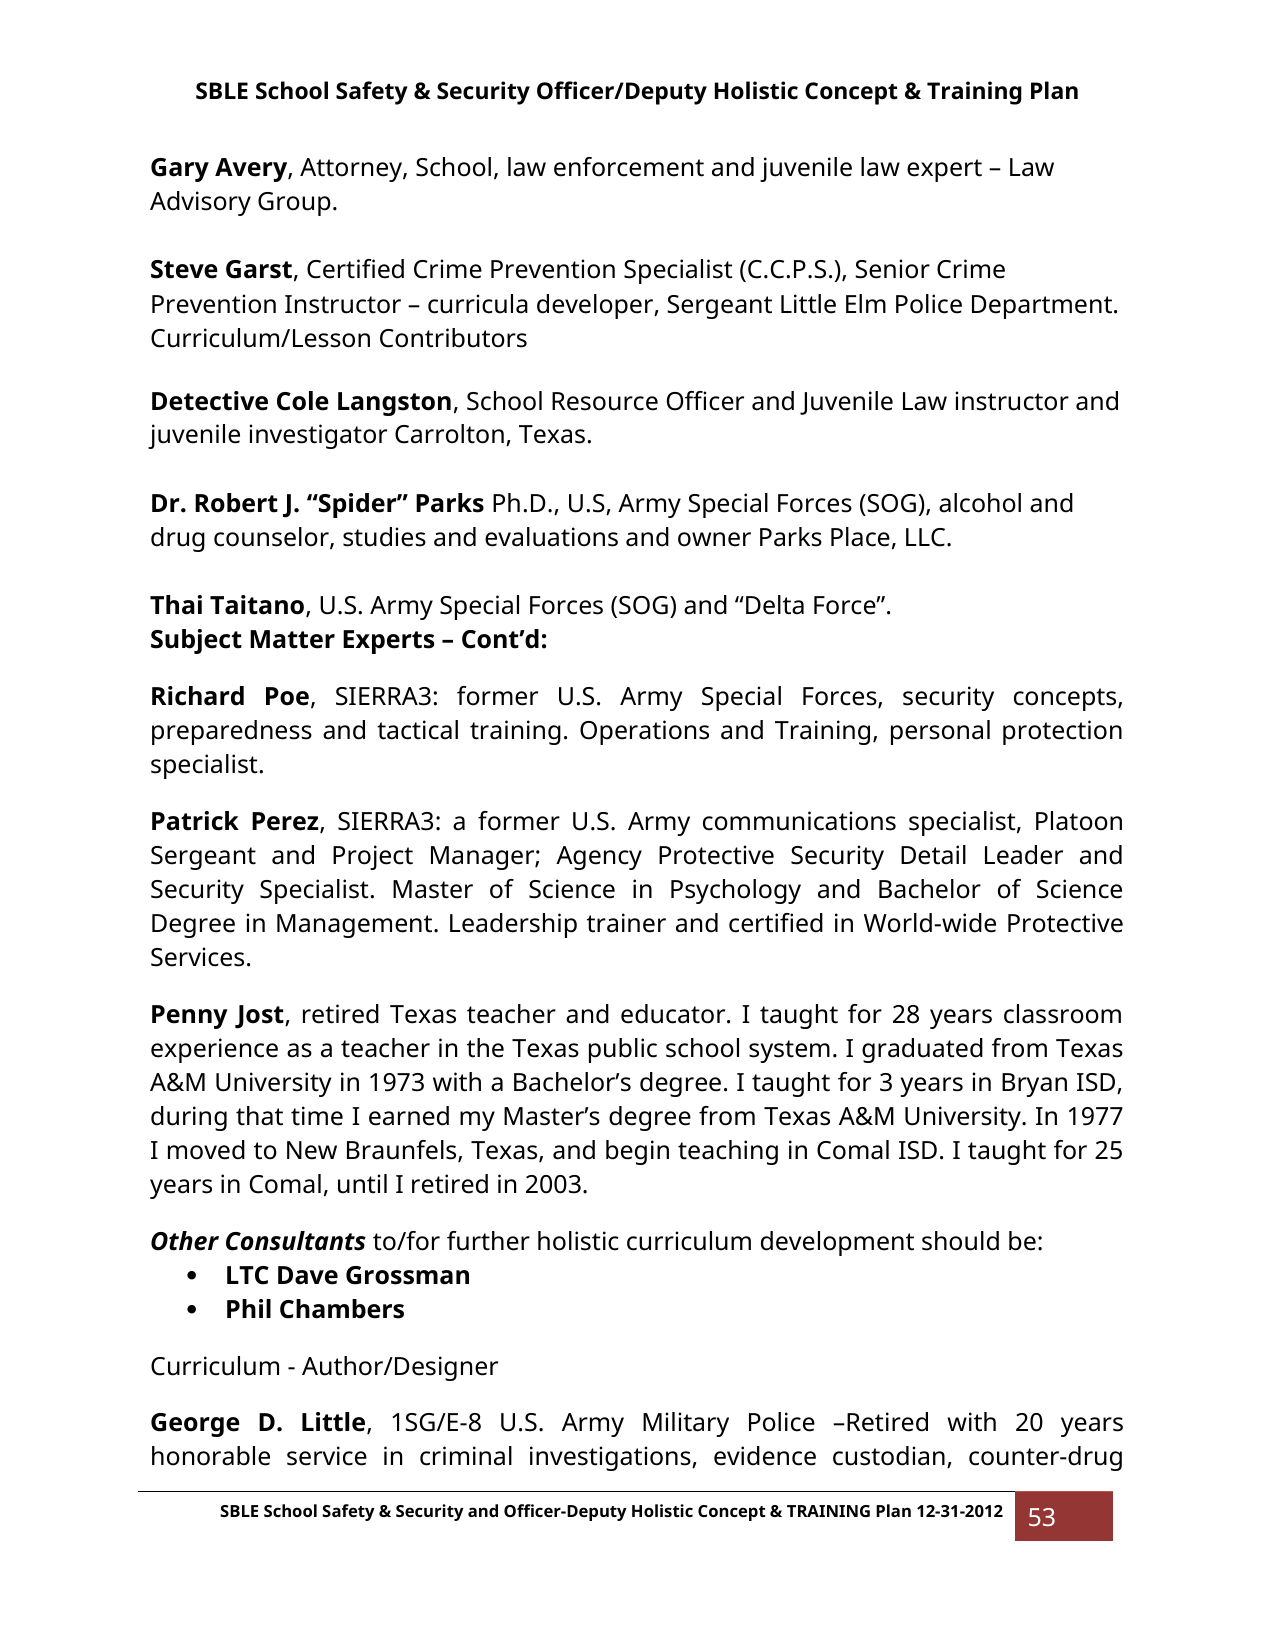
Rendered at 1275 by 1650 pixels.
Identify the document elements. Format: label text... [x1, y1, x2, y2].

text Other Consultants to/for further holistic curriculum development should be: [150, 1223, 1125, 1257]
text Richard Poe, SIERRA3: former U.S. Army Special Forces, security concepts, preparedness and tactical training. Operations and Training, personal protection specialist. [150, 678, 1125, 781]
text Thai Taitano, U.S. Army Special Forces (SOG) and “Delta Force”. [150, 587, 1125, 622]
text Curriculum - Author/Designer [150, 1348, 1125, 1382]
list Phil Chambers [187, 1291, 1125, 1326]
text Penny Jost, retired Texas teacher and educator. I taught for 28 years classroom experience as a teacher in the Texas public school system. I graduated from Texas A&M University in 1973 with a Bachelor’s degree. I taught for 3 years in Bryan ISD, during that time I earned my Master’s degree from Texas A&M University. In 1977 I moved to New Braunfels, Texas, and begin teaching in Comal ISD. I taught for 25 years in Comal, until I retired in 2003. [150, 996, 1125, 1201]
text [150, 1405, 1125, 1473]
text Curriculum/Lesson Contributors [150, 320, 1125, 383]
list LTC Dave Grossman [187, 1257, 1125, 1291]
text Patrick Perez, SIERRA3: a former U.S. Army communications specialist, Platoon Sergeant and Project Manager; Agency Protective Security Detail Leader and Security Specialist. Master of Science in Psychology and Bachelor of Science Degree in Management. Leadership trainer and certified in World-wide Protective Services. [150, 803, 1125, 973]
text Detective Cole Langston, School Resource Officer and Juvenile Law instructor and juvenile investigator Carrolton, Texas. [150, 383, 1125, 451]
text Dr. Robert J. “Spider” Parks Ph.D., U.S, Army Special Forces (SOG), alcohol and drug counselor, studies and evaluations and owner Parks Place, LLC. [150, 485, 1125, 553]
text Gary Avery, Attorney, School, law enforcement and juvenile law expert – Law Advisory Group. [150, 150, 1125, 218]
text Steve Garst, Certified Crime Prevention Specialist (C.C.P.S.), Senior Crime Prevention Instructor – curricula developer, Sergeant Little Elm Police Department. [150, 252, 1125, 320]
text Subject Matter Experts – Cont’d: [150, 622, 1125, 656]
